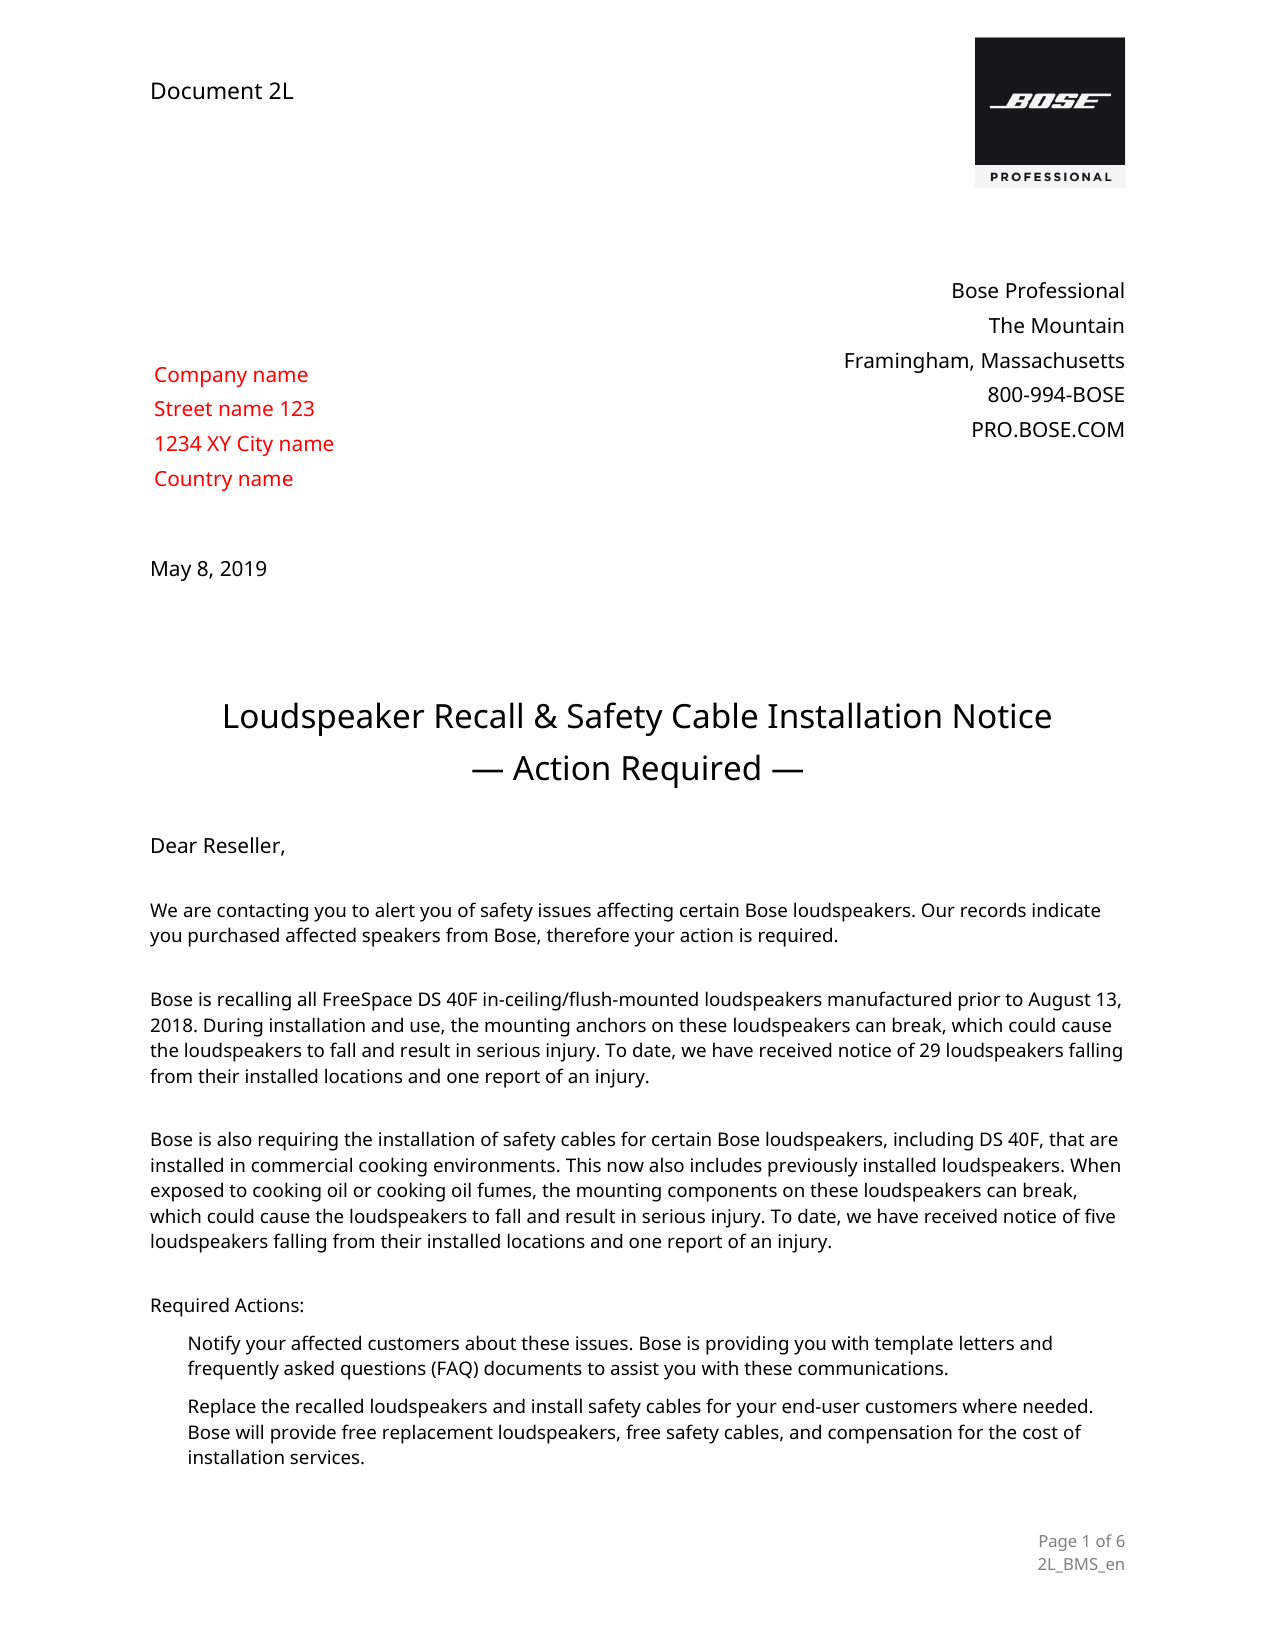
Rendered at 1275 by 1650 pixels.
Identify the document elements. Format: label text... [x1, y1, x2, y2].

text — Action Required — [150, 744, 1125, 790]
text We are contacting you to alert you of safety issues affecting certain Bose loudspeakers. Our records indicate you purchased affected speakers from Bose, therefore your action is required. [150, 897, 1125, 948]
text May 8, 2019 [150, 554, 1125, 582]
text Framingham, Massachusetts [150, 346, 1125, 374]
text Required Actions: [150, 1292, 1125, 1318]
text The Mountain [150, 311, 1125, 340]
text Bose Professional [150, 277, 1125, 305]
text Replace the recalled loudspeakers and install safety cables for your end-user customers where needed. Bose will provide free replacement loudspeakers, free safety cables, and compensation for the cost of installation services. [187, 1394, 1125, 1470]
text Dear Reseller, [150, 831, 1125, 859]
text PRO.BOSE.COM [150, 415, 1125, 444]
text Notify your affected customers about these issues. Bose is providing you with template letters and frequently asked questions (FAQ) documents to assist you with these communications. [187, 1330, 1125, 1381]
text 800-994-BOSE [150, 381, 1125, 409]
text Bose is recalling all FreeSpace DS 40F in-ceiling/flush-mounted loudspeakers manufactured prior to August 13, 2018. During installation and use, the mounting anchors on these loudspeakers can break, which could cause the loudspeakers to fall and result in serious injury. To date, we have received notice of 29 loudspeakers falling from their installed locations and one report of an injury. [150, 986, 1125, 1088]
text Bose is also requiring the installation of safety cables for certain Bose loudspeakers, including DS 40F, that are installed in commercial cooking environments. This now also includes previously installed loudspeakers. When exposed to cooking oil or cooking oil fumes, the mounting components on these loudspeakers can break, which could cause the loudspeakers to fall and result in serious injury. To date, we have received notice of five loudspeakers falling from their installed locations and one report of an injury. [150, 1126, 1125, 1254]
text Loudspeaker Recall & Safety Cable Installation Notice [150, 693, 1125, 738]
